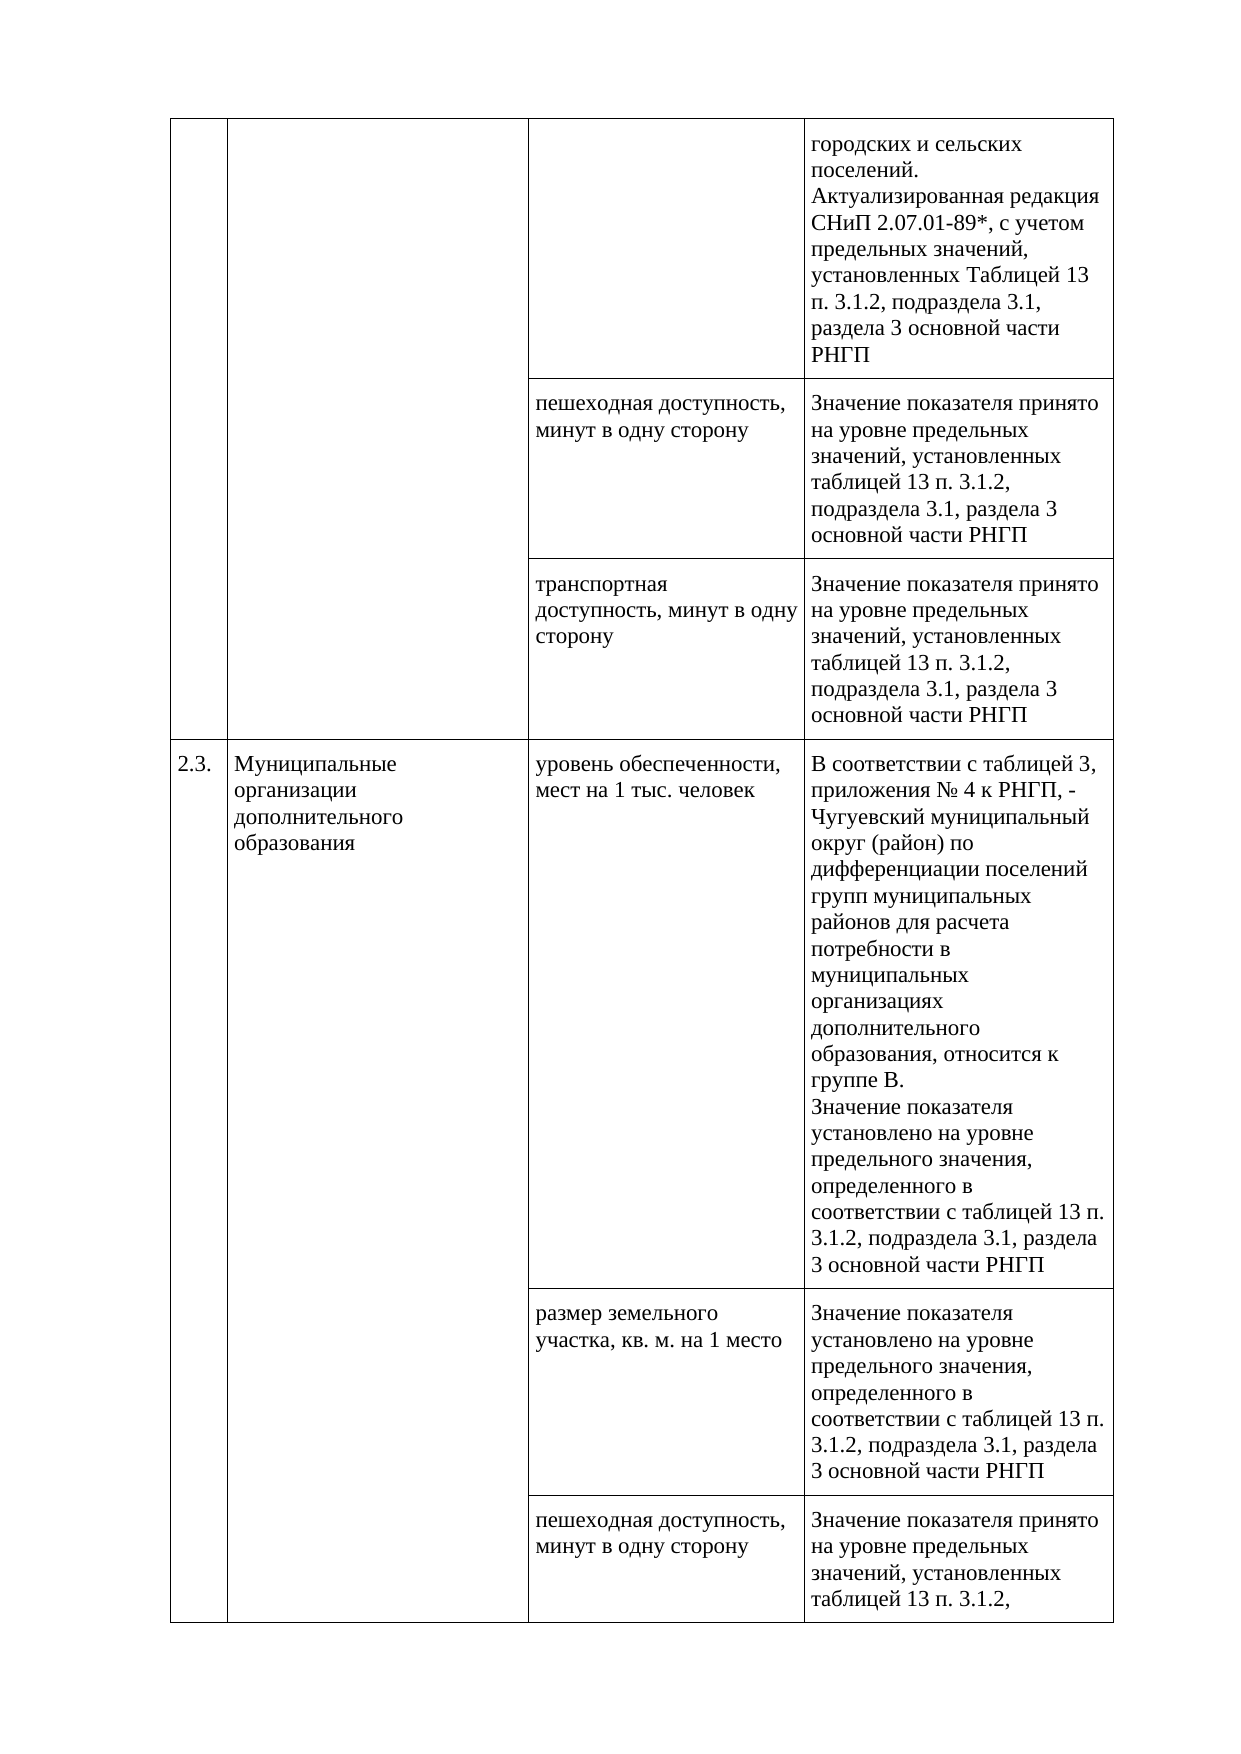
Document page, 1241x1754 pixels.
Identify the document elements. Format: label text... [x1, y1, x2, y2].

table_cell [171, 1288, 227, 1622]
table_cell В соответствии с таблицей 3, приложения № 4 к РНГП, - Чугуевский муниципальный округ (район) по дифференциации поселений групп муниципальных районов для расчета потребности в муниципальных организациях дополнительного образования, относится к группе В. Значение показателя установлено на уровне предельного значения, определенного в соответствии с таблицей 13 п. 3.1.2, подраздела 3.1, раздела 3 основной части РНГП [805, 740, 1113, 1288]
table_cell пешеходная доступность, минут в одну сторону [529, 379, 804, 558]
table_cell Значение показателя установлено на уровне предельного значения, определенного в соответствии с таблицей 13 п. 3.1.2, подраздела 3.1, раздела 3 основной части РНГП [805, 1289, 1113, 1494]
table_cell Муниципальные организации дополнительного образования [228, 740, 528, 1288]
table_cell уровень обеспеченности, мест на 1 тыс. человек [529, 740, 804, 1288]
table_cell [228, 1288, 528, 1622]
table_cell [805, 119, 1113, 378]
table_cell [529, 1496, 804, 1622]
table_cell 2.3. [171, 740, 227, 1288]
table_cell Значение показателя принято на уровне предельных значений, установленных таблицей 13 п. 3.1.2, подраздела 3.1, раздела 3 основной части РНГП [805, 379, 1113, 558]
table_cell [171, 378, 227, 738]
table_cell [805, 1496, 1113, 1622]
table_cell Значение показателя принято на уровне предельных значений, установленных таблицей 13 п. 3.1.2, подраздела 3.1, раздела 3 основной части РНГП [805, 559, 1113, 738]
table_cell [529, 119, 804, 378]
table_cell [228, 378, 528, 738]
table_cell размер земельного участка, кв. м. на 1 место [529, 1289, 804, 1494]
table_cell транспортная доступность, минут в одну сторону [529, 559, 804, 738]
